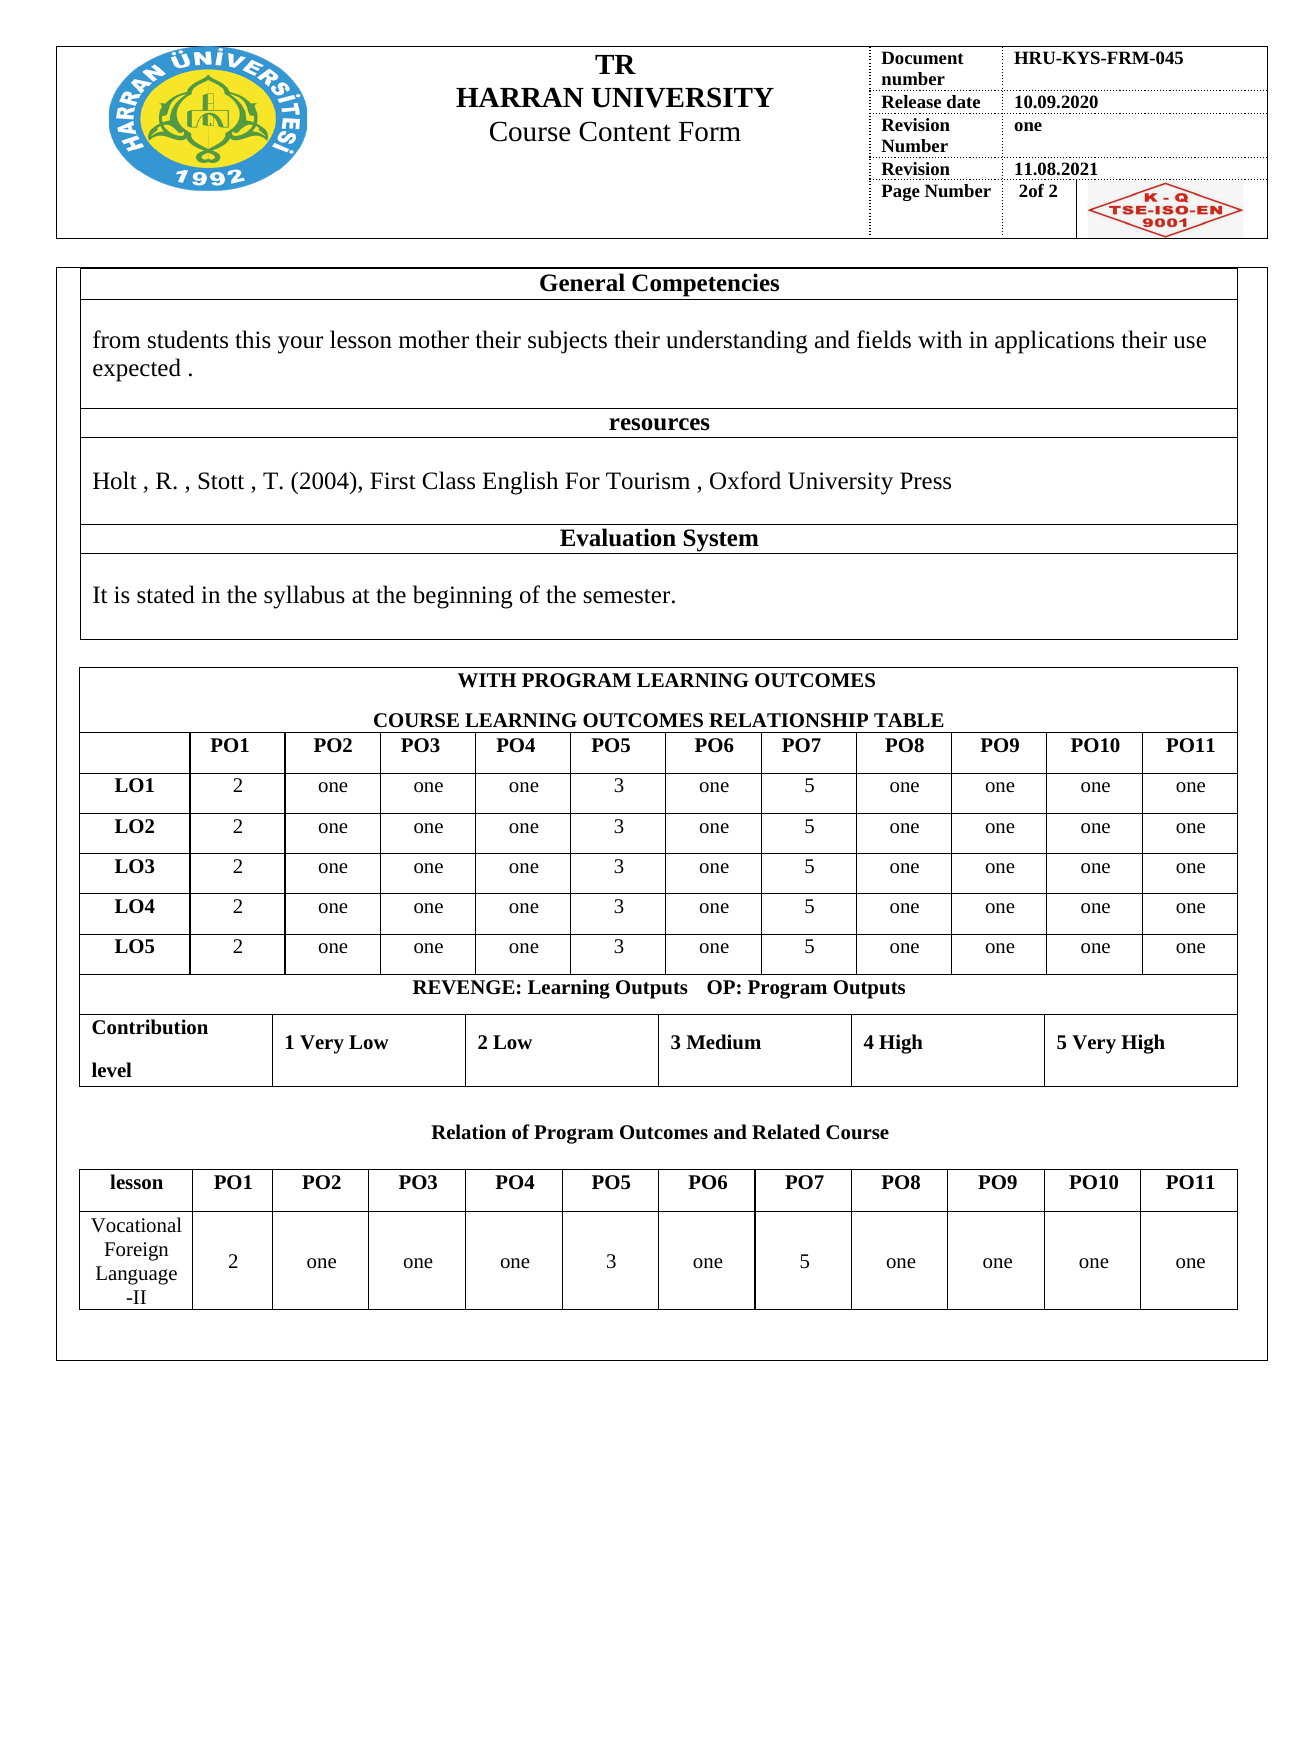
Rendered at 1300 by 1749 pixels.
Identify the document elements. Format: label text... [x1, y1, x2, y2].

picture [108, 46, 308, 191]
picture [1087, 180, 1244, 238]
table_header Relation of Program Outcomes and Related Course [57, 268, 1267, 1360]
